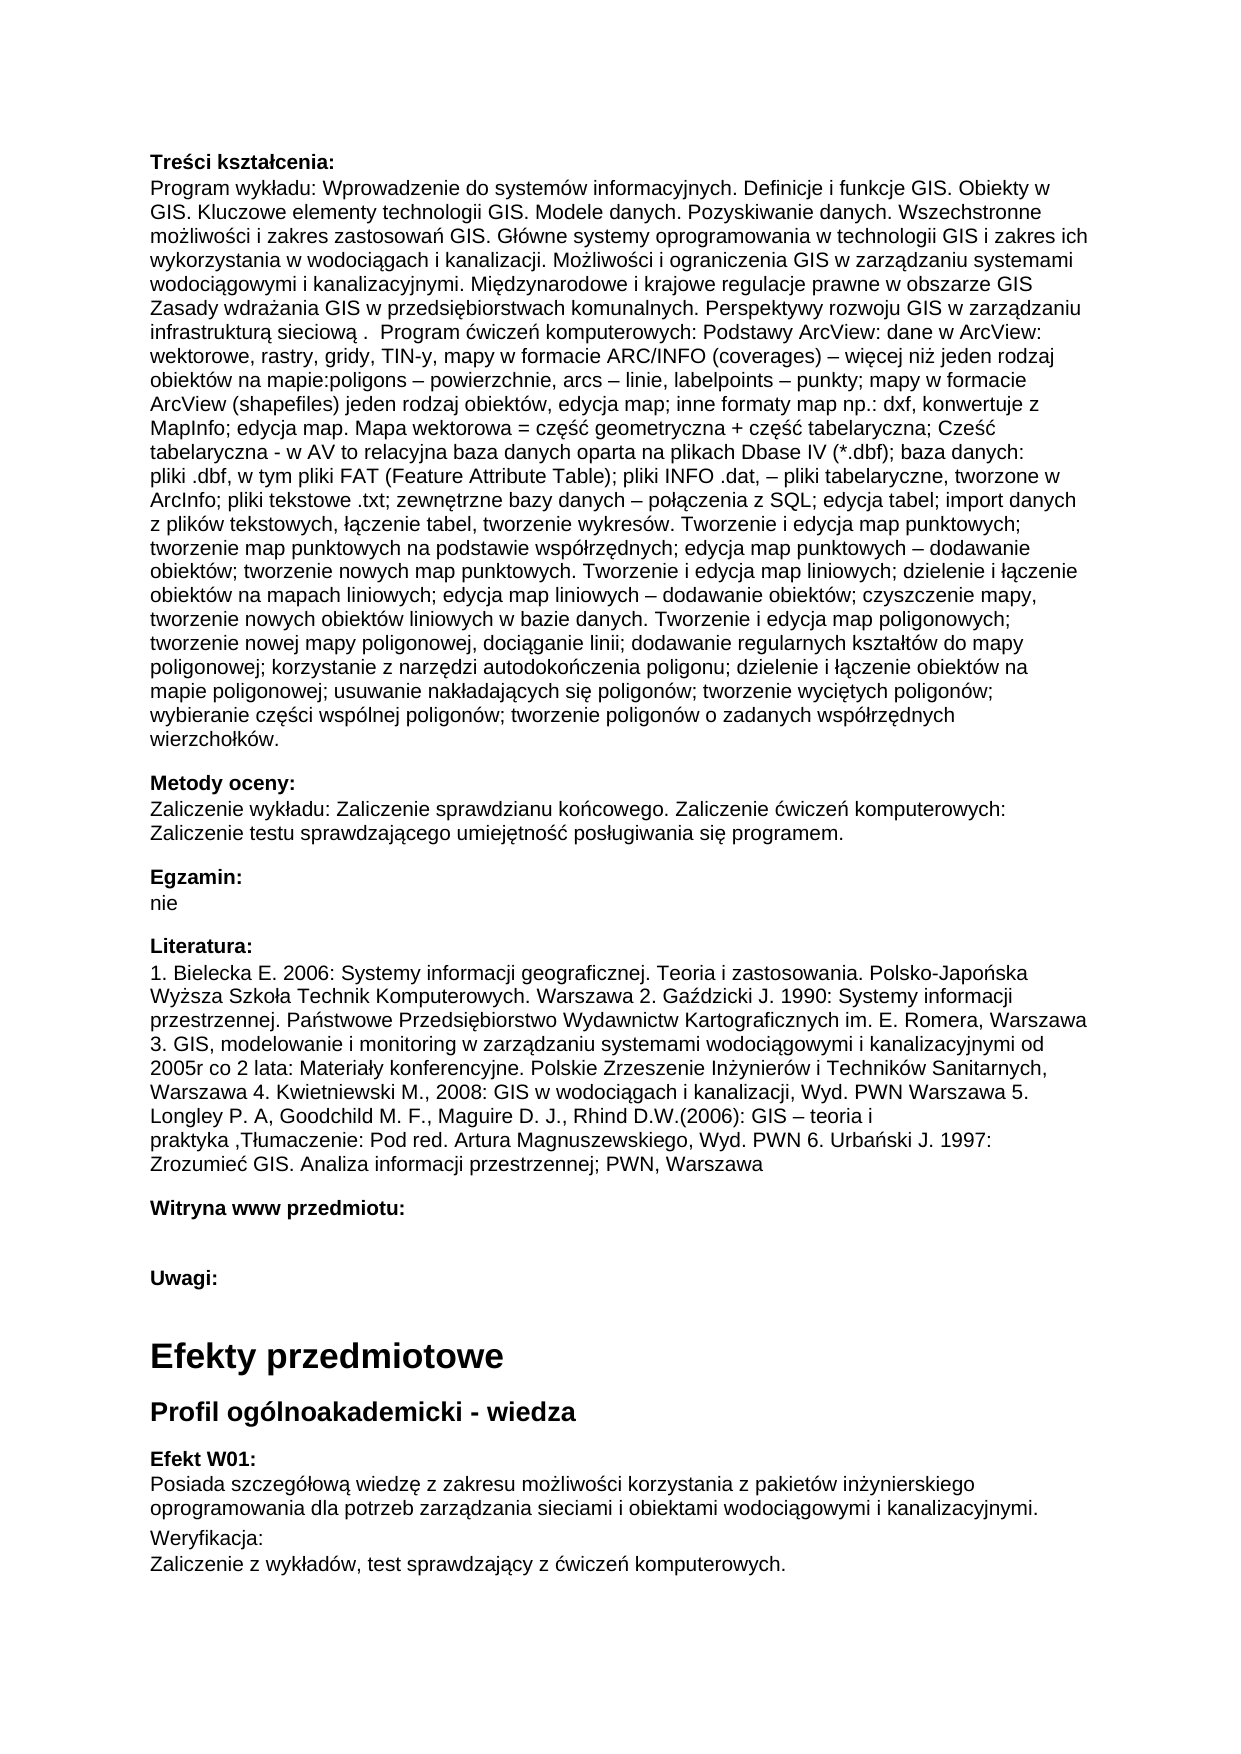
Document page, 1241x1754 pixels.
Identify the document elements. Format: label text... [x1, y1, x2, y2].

text Zaliczenie z wykładów, test sprawdzający z ćwiczeń komputerowych. [150, 1552, 1090, 1576]
subtitle Profil ogólnoakademicki - wiedza [150, 1396, 1090, 1427]
subtitle Efekty przedmiotowe [150, 1335, 1090, 1376]
text 1. Bielecka E. 2006: Systemy informacji geograficznej. Teoria i zastosowania. Polsko-Japońska Wyższa Szkoła Technik Komputerowych. Warszawa 2. Gaździcki J. 1990: Systemy informacji przestrzennej. Państwowe Przedsiębiorstwo Wydawnictw Kartograficznych im. E. Romera, Warszawa 3. GIS, modelowanie i monitoring w zarządzaniu systemami wodociągowymi i kanalizacyjnymi od 2005r co 2 lata: Materiały konferencyjne. Polskie Zrzeszenie Inżynierów i Techników Sanitarnych, Warszawa 4. Kwietniewski M., 2008: GIS w wodociągach i kanalizacji, Wyd. PWN Warszawa 5. Longley P. A, Goodchild M. F., Maguire D. J., Rhind D.W.(2006): GIS – teoria i praktyka ,Tłumaczenie: Pod red. Artura Magnuszewskiego, Wyd. PWN 6. Urbański J. 1997: Zrozumieć GIS. Analiza informacji przestrzennej; PWN, Warszawa [150, 960, 1090, 1176]
text Witryna www przedmiotu: [150, 1196, 1090, 1220]
text nie [150, 891, 1090, 914]
text Egzamin: [150, 864, 1090, 888]
text Metody oceny: [150, 771, 1090, 795]
text Program wykładu: Wprowadzenie do systemów informacyjnych. Definicje i funkcje GIS. Obiekty w GIS. Kluczowe elementy technologii GIS. Modele danych. Pozyskiwanie danych. Wszechstronne możliwości i zakres zastosowań GIS. Główne systemy oprogramowania w technologii GIS i zakres ich wykorzystania w wodociągach i kanalizacji. Możliwości i ograniczenia GIS w zarządzaniu systemami wodociągowymi i kanalizacyjnymi. Międzynarodowe i krajowe regulacje prawne w obszarze GIS Zasady wdrażania GIS w przedsiębiorstwach komunalnych. Perspektywy rozwoju GIS w zarządzaniu infrastrukturą sieciową . Program ćwiczeń komputerowych: Podstawy ArcView: dane w ArcView: wektorowe, rastry, gridy, TIN-y, mapy w formacie ARC/INFO (coverages) – więcej niż jeden rodzaj obiektów na mapie:poligons – powierzchnie, arcs – linie, labelpoints – punkty; mapy w formacie ArcView (shapefiles) jeden rodzaj obiektów, edycja map; inne formaty map np.: dxf, konwertuje z MapInfo; edycja map. Mapa wektorowa = część geometryczna + część tabelaryczna; Cześć tabelaryczna - w AV to relacyjna baza danych oparta na plikach Dbase IV (*.dbf); baza danych: pliki .dbf, w tym pliki FAT (Feature Attribute Table); pliki INFO .dat, – pliki tabelaryczne, tworzone w ArcInfo; pliki tekstowe .txt; zewnętrzne bazy danych – połączenia z SQL; edycja tabel; import danych z plików tekstowych, łączenie tabel, tworzenie wykresów. Tworzenie i edycja map punktowych; tworzenie map punktowych na podstawie współrzędnych; edycja map punktowych – dodawanie obiektów; tworzenie nowych map punktowych. Tworzenie i edycja map liniowych; dzielenie i łączenie obiektów na mapach liniowych; edycja map liniowych – dodawanie obiektów; czyszczenie mapy, tworzenie nowych obiektów liniowych w bazie danych. Tworzenie i edycja map poligonowych; tworzenie nowej mapy poligonowej, dociąganie linii; dodawanie regularnych kształtów do mapy poligonowej; korzystanie z narzędzi autodokończenia poligonu; dzielenie i łączenie obiektów na mapie poligonowej; usuwanie nakładających się poligonów; tworzenie wyciętych poligonów; wybieranie części wspólnej poligonów; tworzenie poligonów o zadanych współrzędnych wierzchołków. [150, 176, 1090, 751]
text Efekt W01: [150, 1447, 1090, 1471]
text Weryfikacja: [150, 1526, 1090, 1550]
text Treści kształcenia: [150, 150, 1090, 174]
text Uwagi: [150, 1266, 1090, 1289]
text Literatura: [150, 934, 1090, 958]
text Zaliczenie wykładu: Zaliczenie sprawdzianu końcowego. Zaliczenie ćwiczeń komputerowych: Zaliczenie testu sprawdzającego umiejętność posługiwania się programem. [150, 797, 1090, 845]
text Posiada szczegółową wiedzę z zakresu możliwości korzystania z pakietów inżynierskiego oprogramowania dla potrzeb zarządzania sieciami i obiektami wodociągowymi i kanalizacyjnymi. [150, 1472, 1090, 1520]
